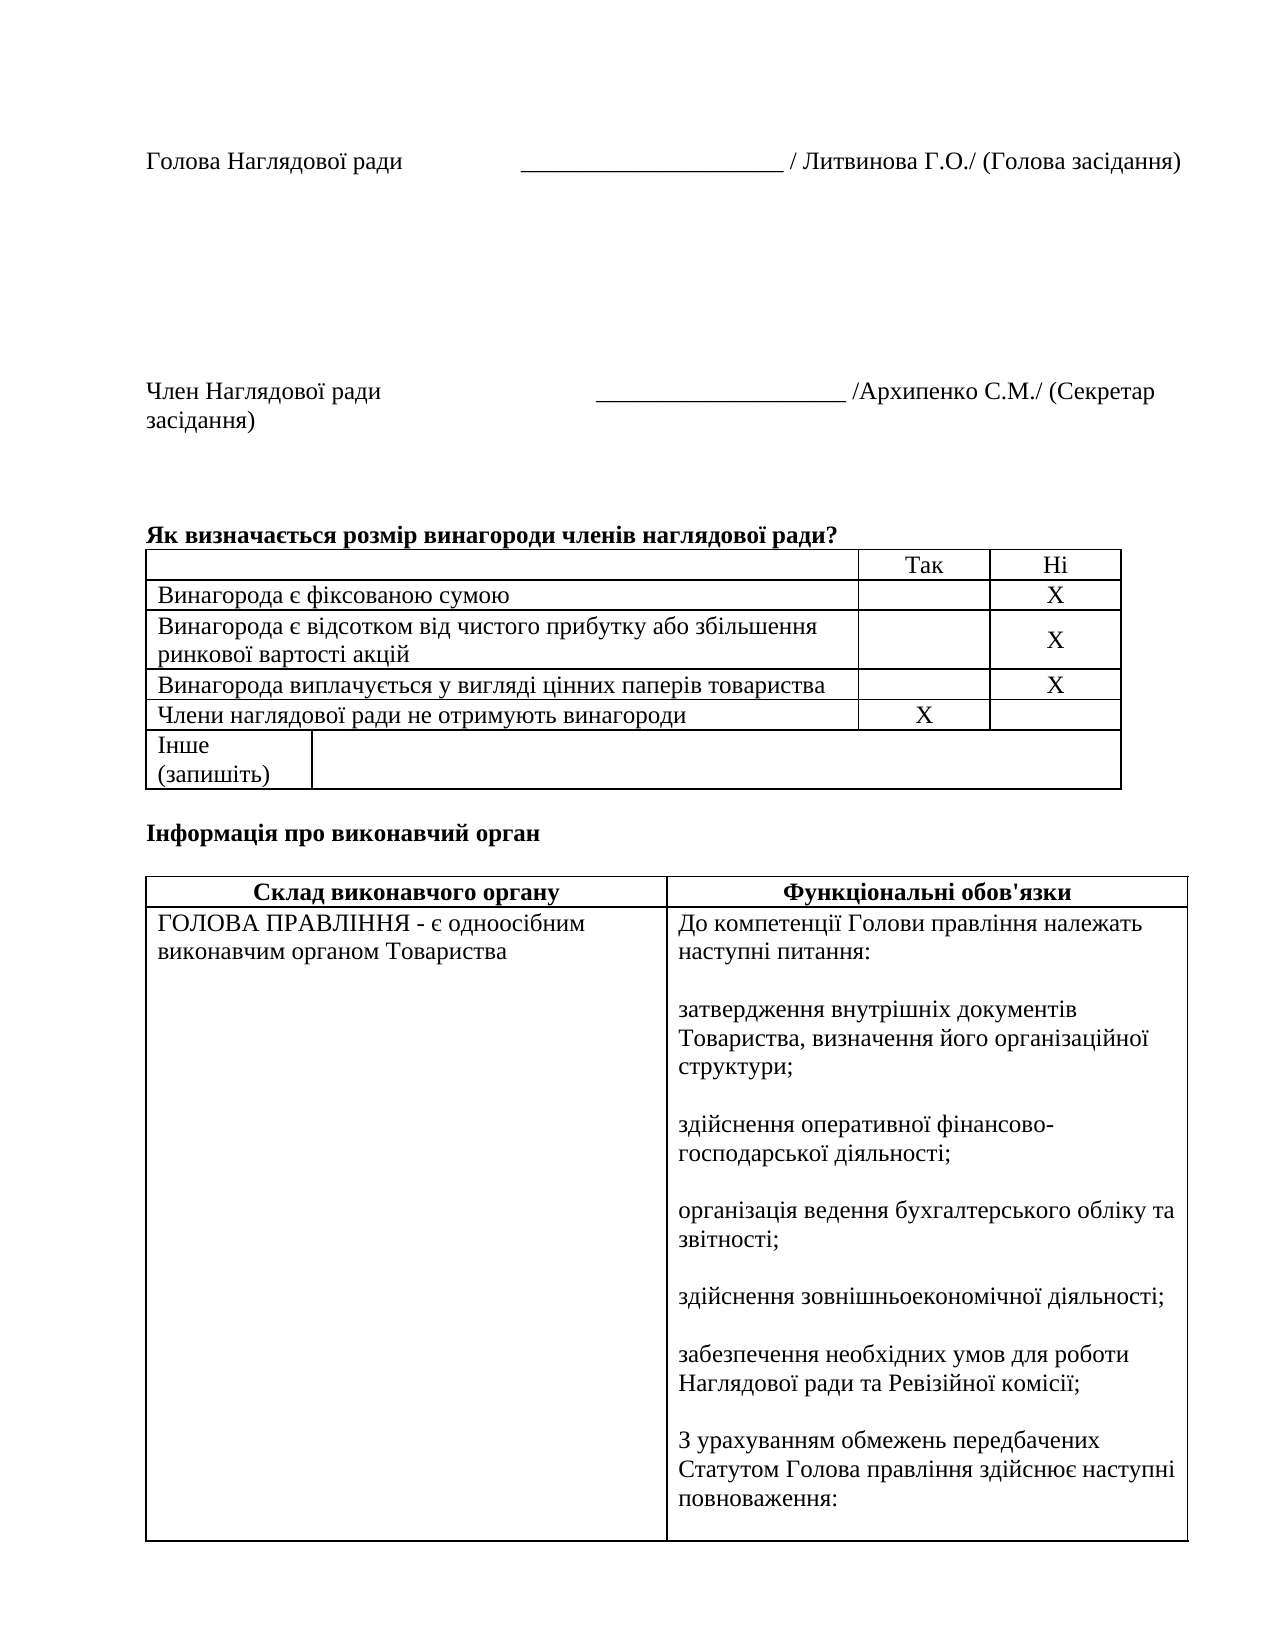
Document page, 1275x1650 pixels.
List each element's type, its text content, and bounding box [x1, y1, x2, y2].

table_cell X [991, 670, 1120, 698]
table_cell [147, 908, 666, 1540]
table_header Ні [991, 550, 1120, 579]
table_cell [991, 700, 1120, 729]
table_cell [859, 670, 989, 698]
table_cell Винагорода є відсотком від чистого прибутку або збільшення ринкової вартості акцій [147, 611, 858, 668]
text Член Наглядової ради ____________________ /Архипенко С.М./ (Секретар засiдання) [146, 376, 1186, 433]
table_header [147, 550, 858, 579]
table_header Так [859, 550, 989, 579]
table_cell X [991, 581, 1120, 609]
table_cell X [991, 611, 1120, 668]
table_cell Винагорода виплачується у вигляді цінних паперів товариства [147, 670, 858, 698]
table_cell X [859, 700, 989, 729]
text Як визначається розмір винагороди членів наглядової ради? [146, 520, 1186, 548]
table_header Склад виконавчого органу [147, 877, 666, 906]
text Голова Наглядової ради _____________________ / Литвинова Г.О./ (Голова засiдання) [146, 146, 1186, 175]
table_cell Інше (запишіть) [147, 731, 311, 788]
table_header Функціональні обов'язки [668, 877, 1187, 906]
table_cell Члени наглядової ради не отримують винагороди [147, 700, 858, 729]
text Інформація про виконавчий орган [146, 818, 1186, 847]
table_cell Винагорода є фіксованою сумою [147, 581, 858, 609]
table_cell [859, 581, 989, 609]
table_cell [668, 908, 1187, 1540]
table_cell [313, 731, 1120, 788]
table_cell [859, 611, 989, 668]
